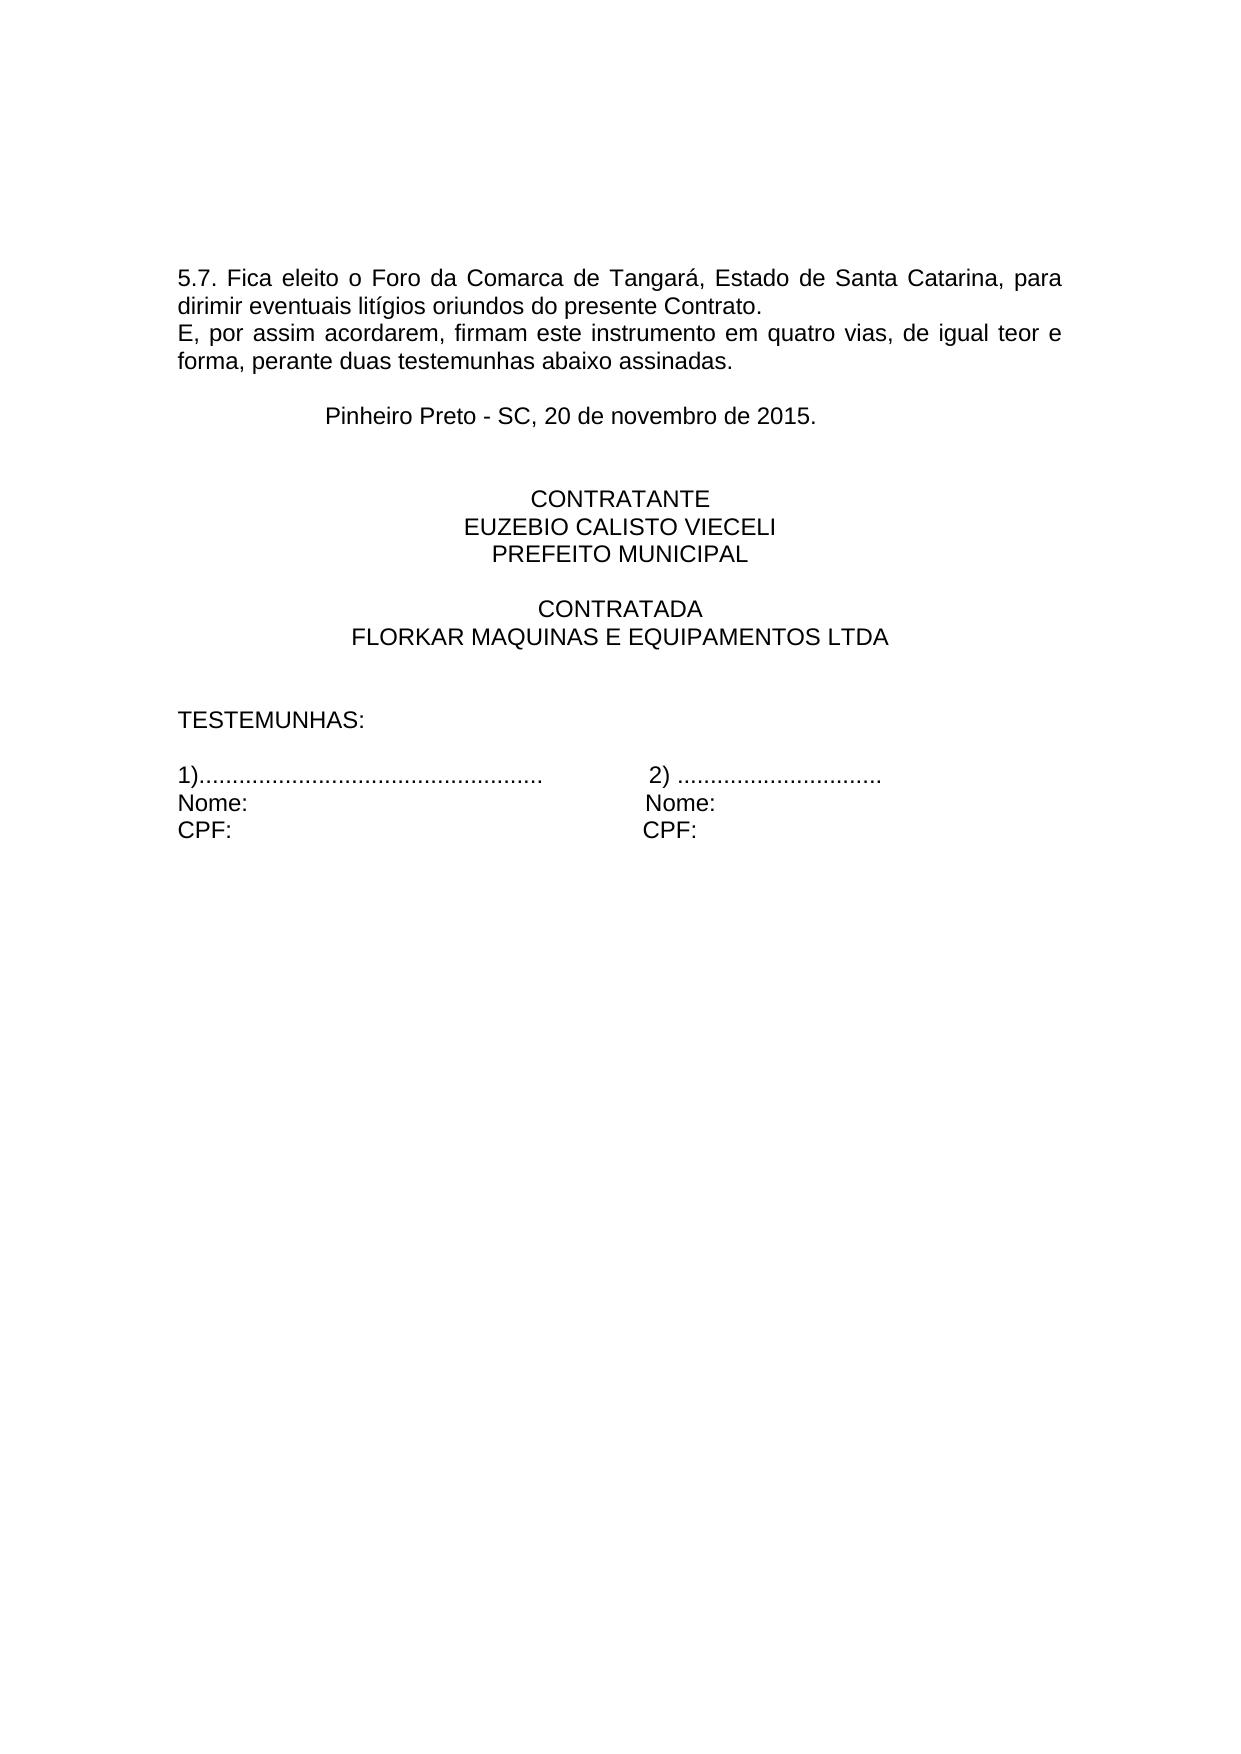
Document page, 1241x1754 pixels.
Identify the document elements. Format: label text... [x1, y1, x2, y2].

text 5.7. Fica eleito o Foro da Comarca de Tangará, Estado de Santa Catarina, para dirimir eventuais litígios oriundos do presente Contrato. [177, 264, 1063, 319]
text CONTRATANTE [177, 485, 1063, 512]
text Pinheiro Preto - SC, 20 de novembro de 2015. [177, 402, 1063, 429]
text CPF: CPF: [177, 816, 1063, 844]
text E, por assim acordarem, firmam este instrumento em quatro vias, de igual teor e forma, perante duas testemunhas abaixo assinadas. [177, 319, 1063, 374]
text PREFEITO MUNICIPAL [177, 540, 1063, 568]
text EUZEBIO CALISTO VIECELI [177, 512, 1063, 540]
text Nome: Nome: [177, 788, 1063, 816]
text 1).................................................... 2) ............................... [177, 761, 1063, 788]
text CONTRATADA [177, 595, 1063, 623]
text FLORKAR MAQUINAS E EQUIPAMENTOS LTDA [177, 623, 1063, 650]
text TESTEMUNHAS: [177, 706, 1063, 733]
